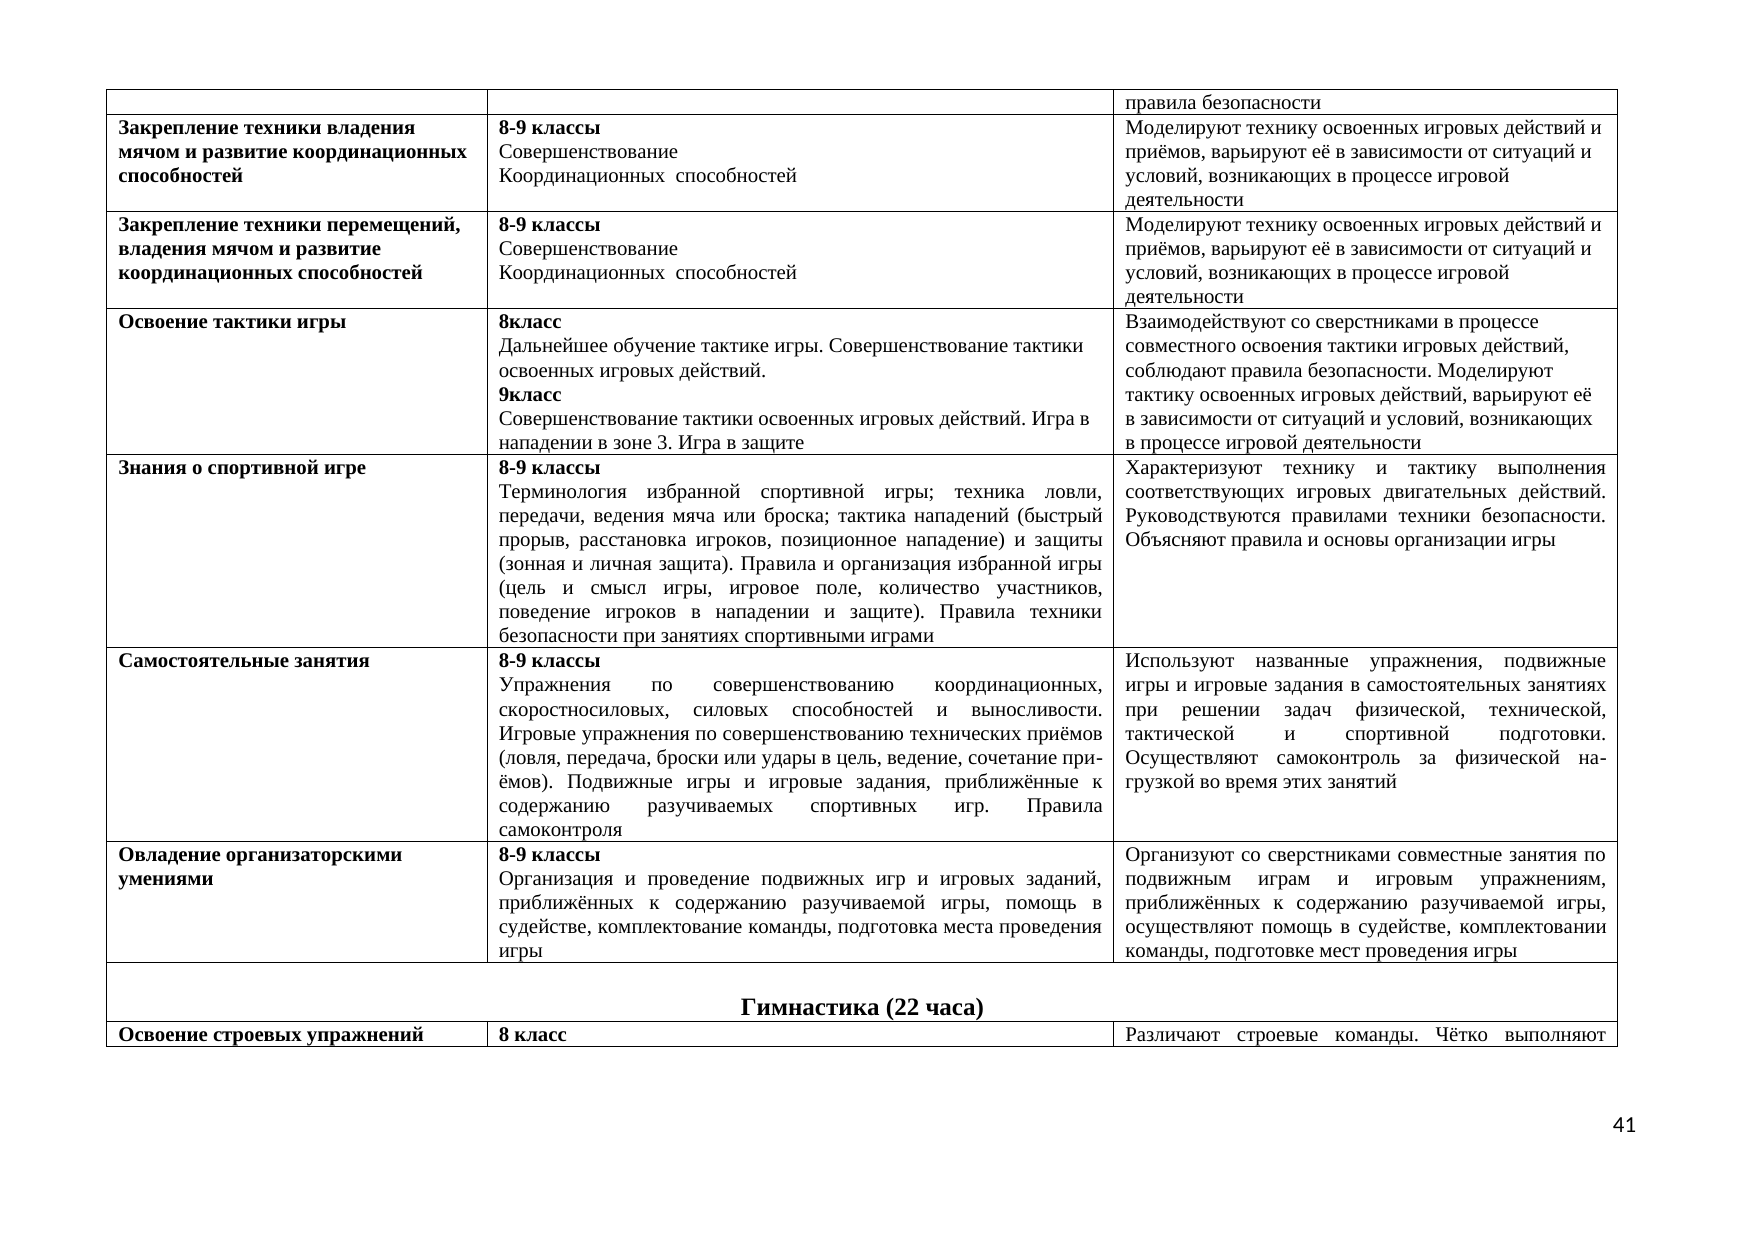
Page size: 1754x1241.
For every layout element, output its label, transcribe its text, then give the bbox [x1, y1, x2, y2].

table_cell Моделируют технику освоенных игровых действий и приёмов, варьируют её в зависимости от ситуаций и условий, возникающих в процессе игровой деятельности [1114, 212, 1617, 308]
table_cell Моделируют технику освоенных игровых действий и приёмов, варьируют её в зависимости от ситуаций и условий, возникающих в процессе игровой деятельности [1114, 115, 1617, 211]
table_cell 8-9 классы Совершенствование Координационных способностей [488, 115, 1113, 211]
table_cell Знания о спортивной игре [107, 455, 487, 647]
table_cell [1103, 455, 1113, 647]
table_cell Закрепление техники владения мячом и развитие координационных способностей [107, 115, 487, 211]
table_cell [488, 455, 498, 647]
table_cell Взаимодействуют со сверстниками в процессе совместного освоения тактики игровых действий, соблюдают правила безопасности. Моделируют тактику освоенных игровых действий, варьируют её в зависимости от ситуаций и условий, возникающих в процессе игровой деятельности [1114, 309, 1617, 454]
table_cell 8-9 классы Совершенствование Координационных способностей [488, 212, 1113, 308]
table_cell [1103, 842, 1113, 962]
table_cell Используют названные упражнения, подвижные игры и игровые задания в самостоятельных занятиях при решении задач физической, технической, тактической и спортивной подготовки. Осуществляют самоконтроль за физической нагрузкой во время этих занятий [1114, 648, 1617, 841]
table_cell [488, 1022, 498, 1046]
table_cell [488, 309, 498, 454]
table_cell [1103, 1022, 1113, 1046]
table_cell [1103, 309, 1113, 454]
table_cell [488, 90, 1113, 114]
table_cell Закрепление техники перемещений, владения мячом и развитие координационных способностей [107, 212, 487, 308]
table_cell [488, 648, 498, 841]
table_cell Самостоятельные занятия [107, 648, 487, 841]
table_cell Освоение тактики игры [107, 309, 487, 454]
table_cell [1114, 1022, 1617, 1046]
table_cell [107, 1022, 487, 1046]
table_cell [1114, 90, 1617, 114]
table_cell Гимнастика (22 часа) [107, 963, 1617, 1021]
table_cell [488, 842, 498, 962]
table_cell Овладение организаторскими умениями [107, 842, 487, 962]
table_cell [107, 90, 487, 114]
table_cell Организуют со сверстниками совместные занятия по подвижным играм и игровым упражнениям, приближённых к содержанию разучиваемой игры, осуществляют помощь в судействе, комплектовании команды, подготовке мест проведения игры [1114, 842, 1617, 962]
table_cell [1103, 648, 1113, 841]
table_cell Характеризуют технику и тактику выполнения соответствующих игровых двигательных действий. Руководствуются правилами техники безопасности. Объясняют правила и основы организации игры [1114, 455, 1617, 647]
